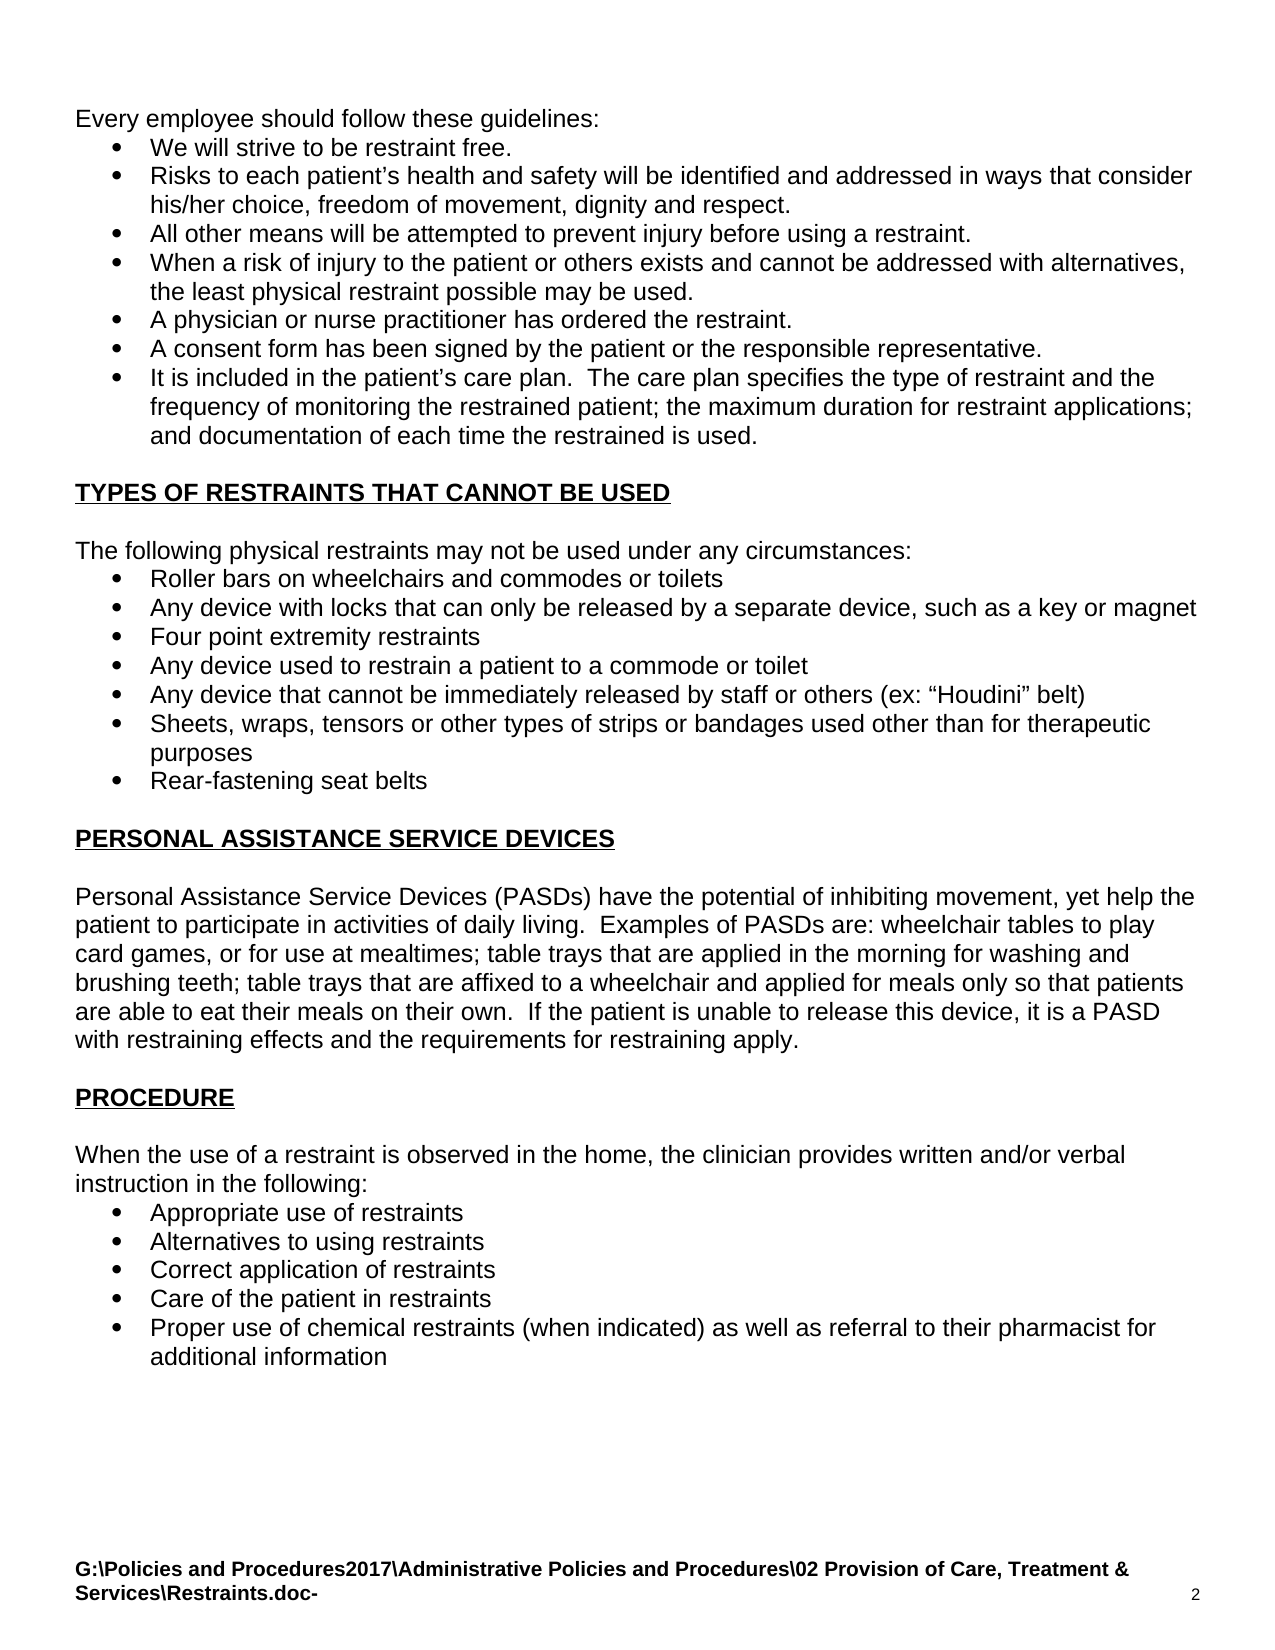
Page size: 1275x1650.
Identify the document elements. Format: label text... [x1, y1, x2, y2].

list We will strive to be restraint free. [112, 132, 1200, 161]
list A consent form has been signed by the patient or the responsible representative. [112, 334, 1200, 363]
list Four point extremity restraints [112, 622, 1200, 651]
list Sheets, wraps, tensors or other types of strips or bandages used other than for therapeutic purposes [112, 709, 1200, 766]
text TYPES OF RESTRAINTS THAT CANNOT BE USED [75, 478, 1200, 507]
text Every employee should follow these guidelines: [75, 104, 1200, 132]
list Alternatives to using restraints [112, 1227, 1200, 1255]
text When the use of a restraint is observed in the home, the clinician provides written and/or verbal instruction in the following: [75, 1140, 1200, 1198]
text Personal Assistance Service Devices (PASDs) have the potential of inhibiting movement, yet help the patient to participate in activities of daily living. Examples of PASDs are: wheelchair tables to play card games, or for use at mealtimes; table trays that are applied in the morning for washing and brushing teeth; table trays that are affixed to a wheelchair and applied for meals only so that patients are able to eat their meals on their own. If the patient is unable to release this device, it is a PASD with restraining effects and the requirements for restraining apply. [75, 881, 1200, 1054]
list Care of the patient in restraints [112, 1284, 1200, 1313]
text PROCEDURE [75, 1083, 1200, 1111]
list Any device that cannot be immediately released by staff or others (ex: “Houdini” belt) [112, 680, 1200, 709]
text PERSONAL ASSISTANCE SERVICE DEVICES [75, 824, 1200, 853]
list Correct application of restraints [112, 1255, 1200, 1284]
list It is included in the patient’s care plan. The care plan specifies the type of restraint and the frequency of monitoring the restrained patient; the maximum duration for restraint applications; and documentation of each time the restrained is used. [112, 363, 1200, 449]
list Rear-fastening seat belts [112, 766, 1200, 795]
text The following physical restraints may not be used under any circumstances: [75, 536, 1200, 564]
list A physician or nurse practitioner has ordered the restraint. [112, 305, 1200, 334]
list When a risk of injury to the patient or others exists and cannot be addressed with alternatives, the least physical restraint possible may be used. [112, 248, 1200, 305]
list Proper use of chemical restraints (when indicated) as well as referral to their pharmacist for additional information [112, 1313, 1200, 1371]
list Any device with locks that can only be released by a separate device, such as a key or magnet [112, 593, 1200, 622]
list Roller bars on wheelchairs and commodes or toilets [112, 564, 1200, 593]
list All other means will be attempted to prevent injury before using a restraint. [112, 219, 1200, 248]
list Risks to each patient’s health and safety will be identified and addressed in ways that consider his/her choice, freedom of movement, dignity and respect. [112, 161, 1200, 219]
list Any device used to restrain a patient to a commode or toilet [112, 651, 1200, 680]
list Appropriate use of restraints [112, 1198, 1200, 1227]
